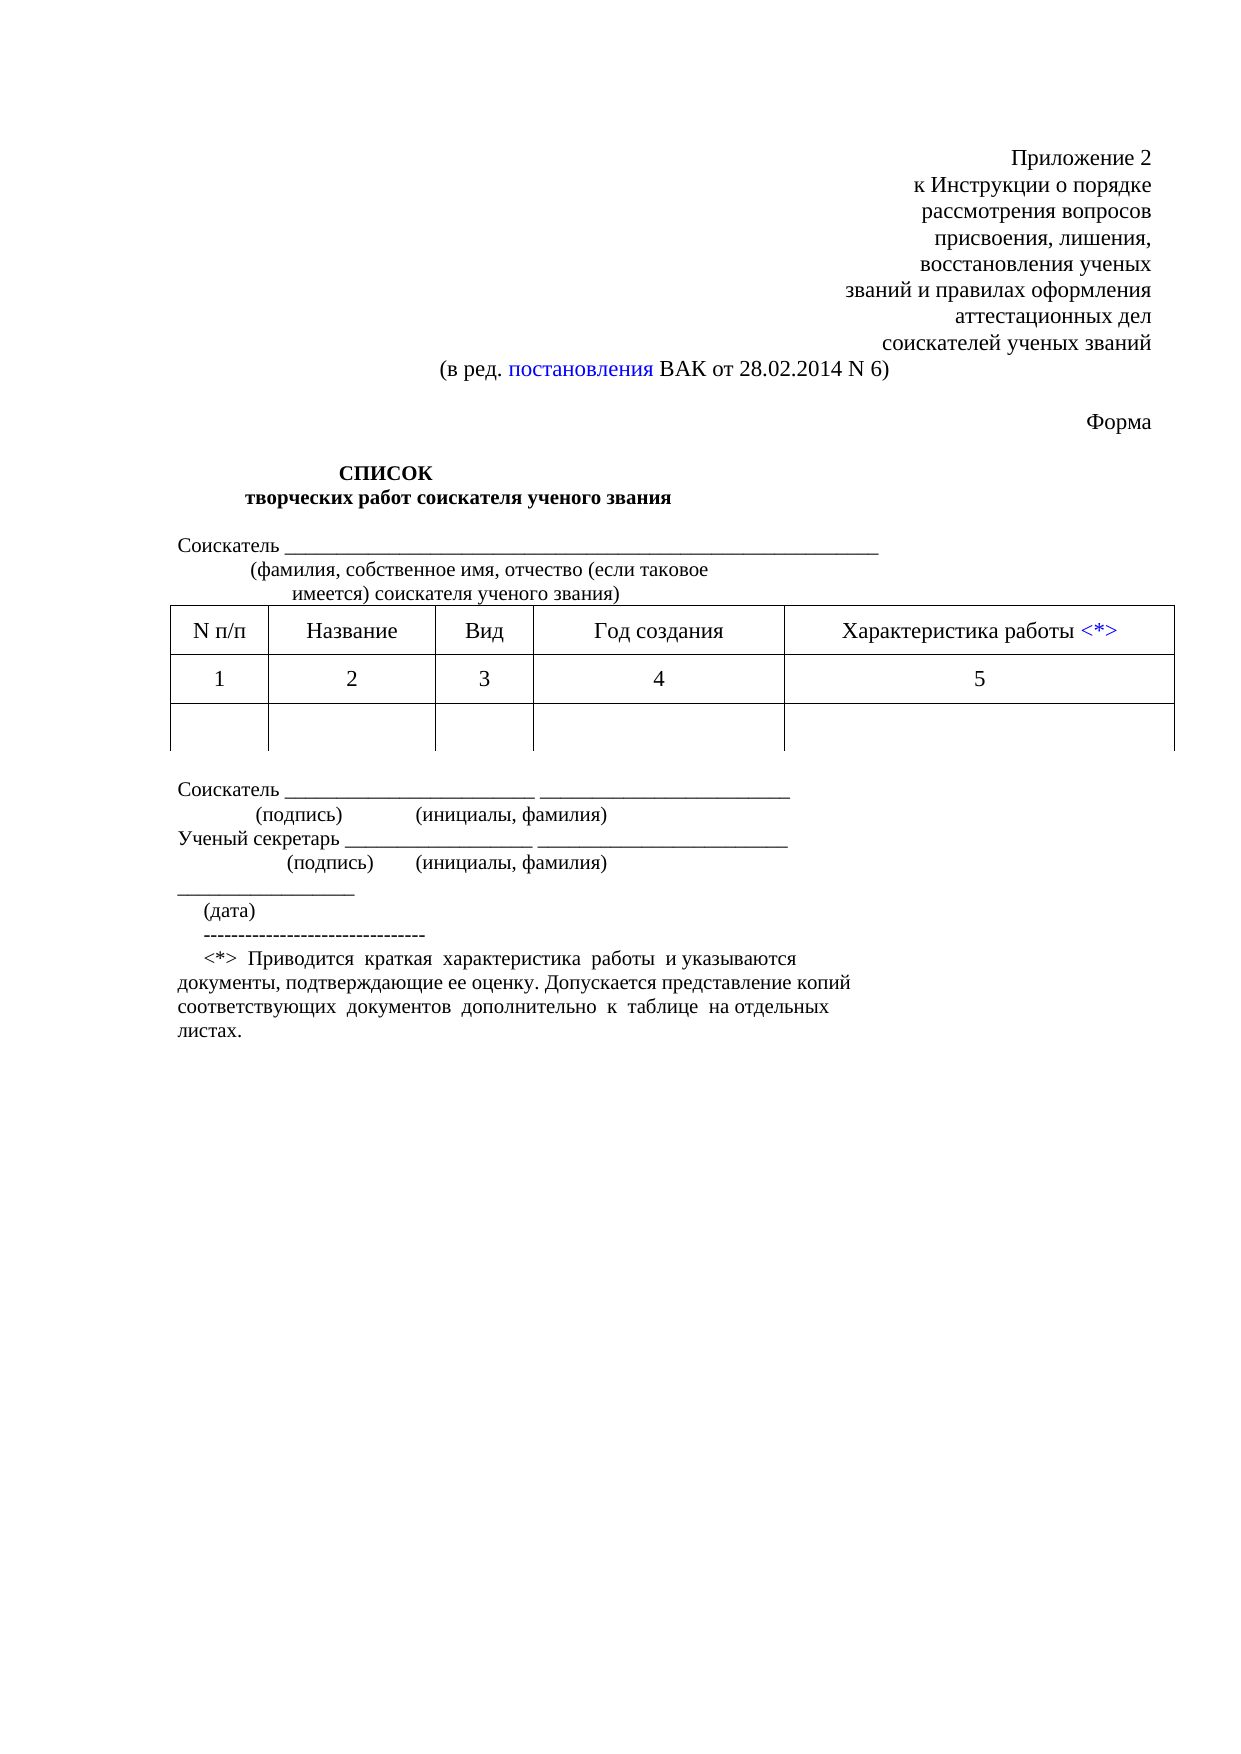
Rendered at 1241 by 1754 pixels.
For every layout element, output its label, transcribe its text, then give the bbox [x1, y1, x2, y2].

table_cell [436, 704, 533, 751]
table_header Характеристика работы <*> [785, 606, 1174, 654]
text восстановления ученых [177, 250, 1152, 276]
text творческих работ соискателя ученого звания [177, 485, 1152, 509]
text _________________ [177, 874, 1152, 898]
table_cell [269, 704, 435, 751]
text аттестационных дел [177, 303, 1152, 329]
table_cell [171, 704, 268, 751]
table_header Вид [436, 606, 533, 654]
text соответствующих документов дополнительно к таблице на отдельных [177, 994, 1152, 1018]
text (подпись) (инициалы, фамилия) [177, 849, 1152, 874]
table_header Название [269, 606, 435, 654]
text -------------------------------- [177, 922, 1152, 946]
table_cell 2 [269, 655, 435, 702]
text <*> Приводится краткая характеристика работы и указываются [177, 946, 1152, 970]
text (дата) [177, 898, 1152, 922]
text Форма [177, 408, 1152, 434]
table_cell 3 [436, 655, 533, 702]
text рассмотрения вопросов [177, 197, 1152, 223]
text Приложение 2 [177, 144, 1152, 171]
table_cell 1 [171, 655, 268, 702]
text (в ред. постановления ВАК от 28.02.2014 N 6) [177, 355, 1152, 382]
text соискателей ученых званий [177, 329, 1152, 355]
text документы, подтверждающие ее оценку. Допускается представление копий [177, 970, 1152, 994]
text званий и правилах оформления [177, 276, 1152, 303]
table_cell [785, 704, 1174, 751]
text СПИСОК [177, 461, 1152, 485]
text Соискатель ________________________ ________________________ [177, 777, 1152, 801]
text Ученый секретарь __________________ ________________________ [177, 826, 1152, 849]
table_header Год создания [534, 606, 784, 654]
table_header N п/п [171, 606, 268, 654]
text (фамилия, собственное имя, отчество (если таковое [177, 557, 1152, 581]
text (подпись) (инициалы, фамилия) [177, 801, 1152, 826]
table_cell 5 [785, 655, 1174, 702]
text к Инструкции о порядке [177, 171, 1152, 197]
table_cell 4 [534, 655, 784, 702]
text имеется) соискателя ученого звания) [177, 581, 1152, 605]
text присвоения, лишения, [177, 223, 1152, 250]
text Соискатель _________________________________________________________ [177, 533, 1152, 557]
table_cell [534, 704, 784, 751]
text листах. [177, 1018, 1152, 1042]
